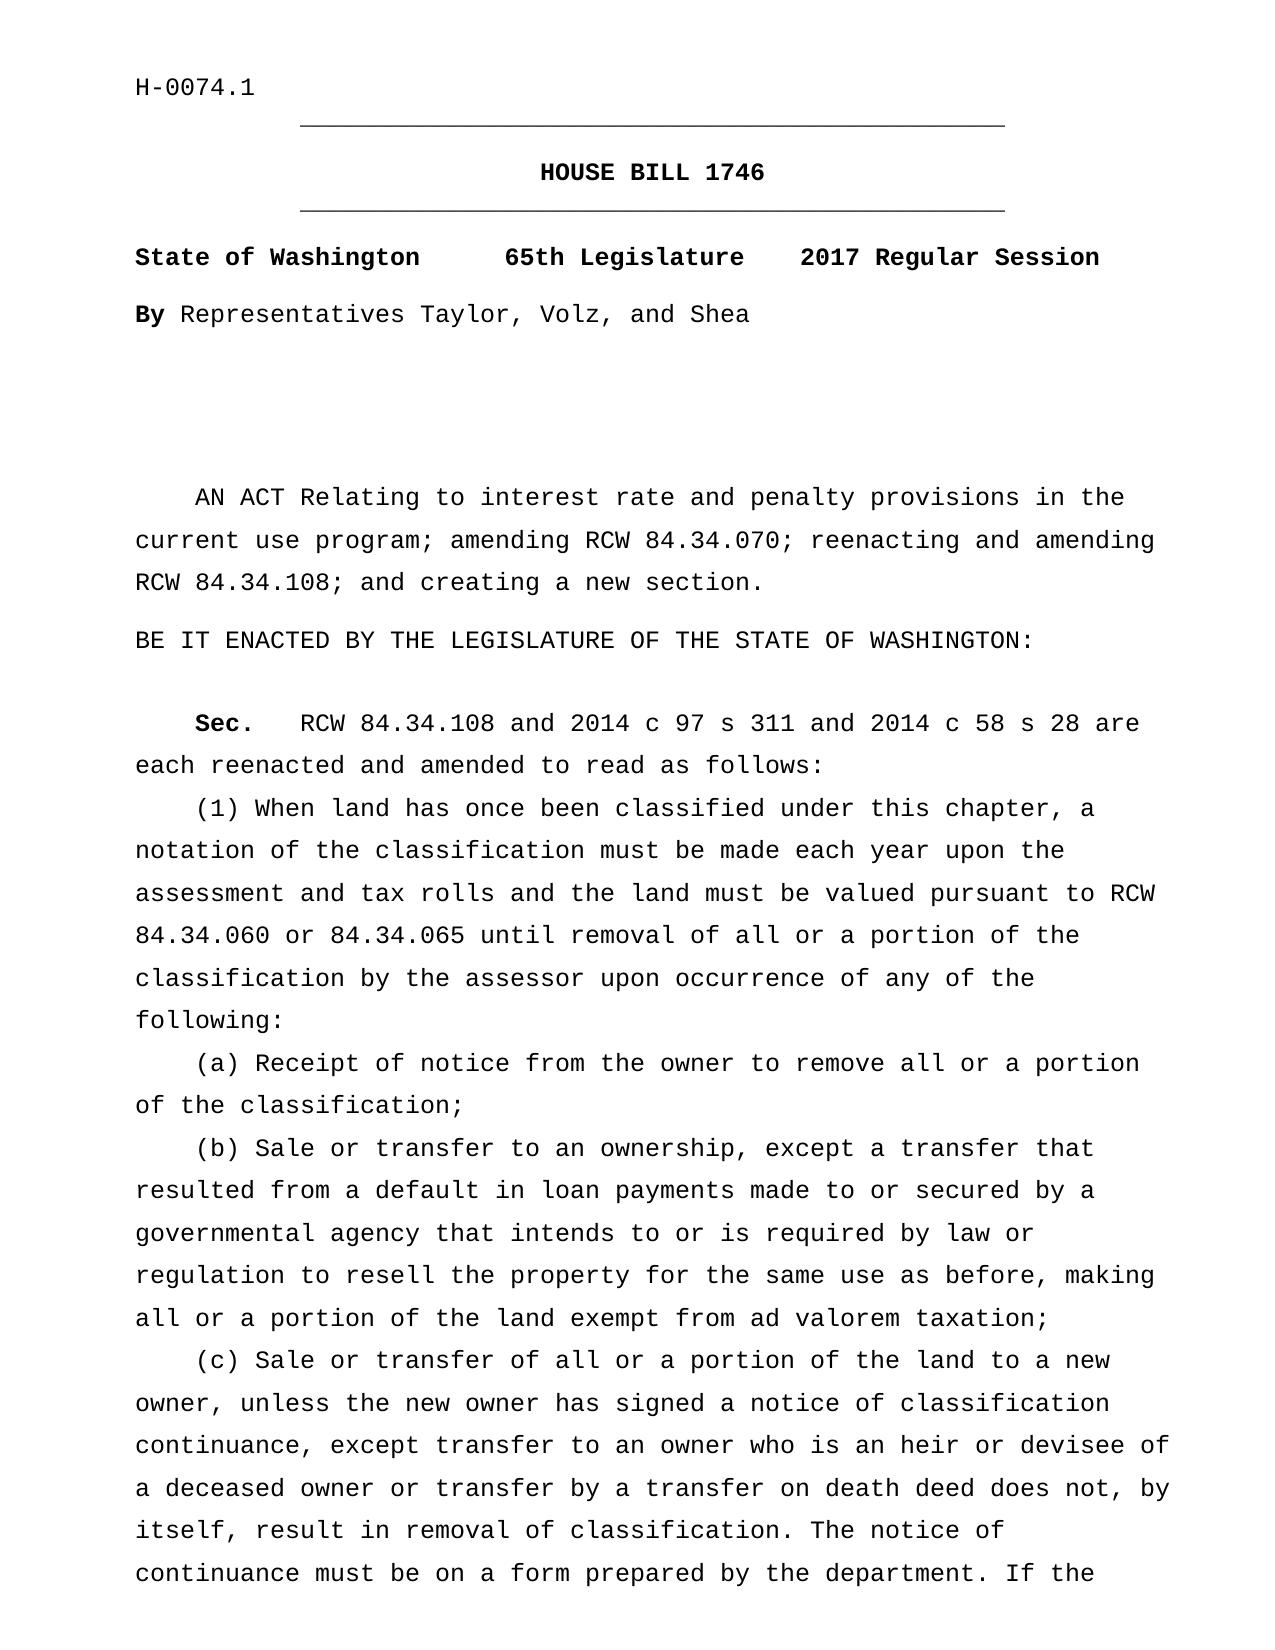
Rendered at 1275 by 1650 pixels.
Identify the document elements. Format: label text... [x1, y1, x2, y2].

text _______________________________________________ [135, 188, 1170, 217]
text HOUSE BILL 1746 [135, 160, 1170, 188]
text (1) When land has once been classified under this chapter, a notation of the classification must be made each year upon the assessment and tax rolls and the land must be valued pursuant to RCW 84.34.060 or 84.34.065 until removal of all or a portion of the classification by the assessor upon occurrence of any of the following: [135, 782, 1170, 1037]
text BE IT ENACTED BY THE LEGISLATURE OF THE STATE OF WASHINGTON: [135, 627, 1170, 656]
text AN ACT Relating to interest rate and penalty provisions in the current use program; amending RCW 84.34.070; reenacting and amending RCW 84.34.108; and creating a new section. [135, 472, 1170, 599]
text Sec. RCW 84.34.108 and 2014 c 97 s 311 and 2014 c 58 s 28 are each reenacted and amended to read as follows: [135, 697, 1170, 782]
text _______________________________________________ [135, 103, 1170, 132]
text State of Washington 65th Legislature 2017 Regular Session [135, 245, 1170, 273]
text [135, 1335, 1170, 1590]
text By Representatives Taylor, Volz, and Shea [135, 302, 1170, 330]
text (a) Receipt of notice from the owner to remove all or a portion of the classification; [135, 1037, 1170, 1122]
text (b) Sale or transfer to an ownership, except a transfer that resulted from a default in loan payments made to or secured by a governmental agency that intends to or is required by law or regulation to resell the property for the same use as before, making all or a portion of the land exempt from ad valorem taxation; [135, 1122, 1170, 1335]
text H-0074.1 [135, 75, 1170, 103]
